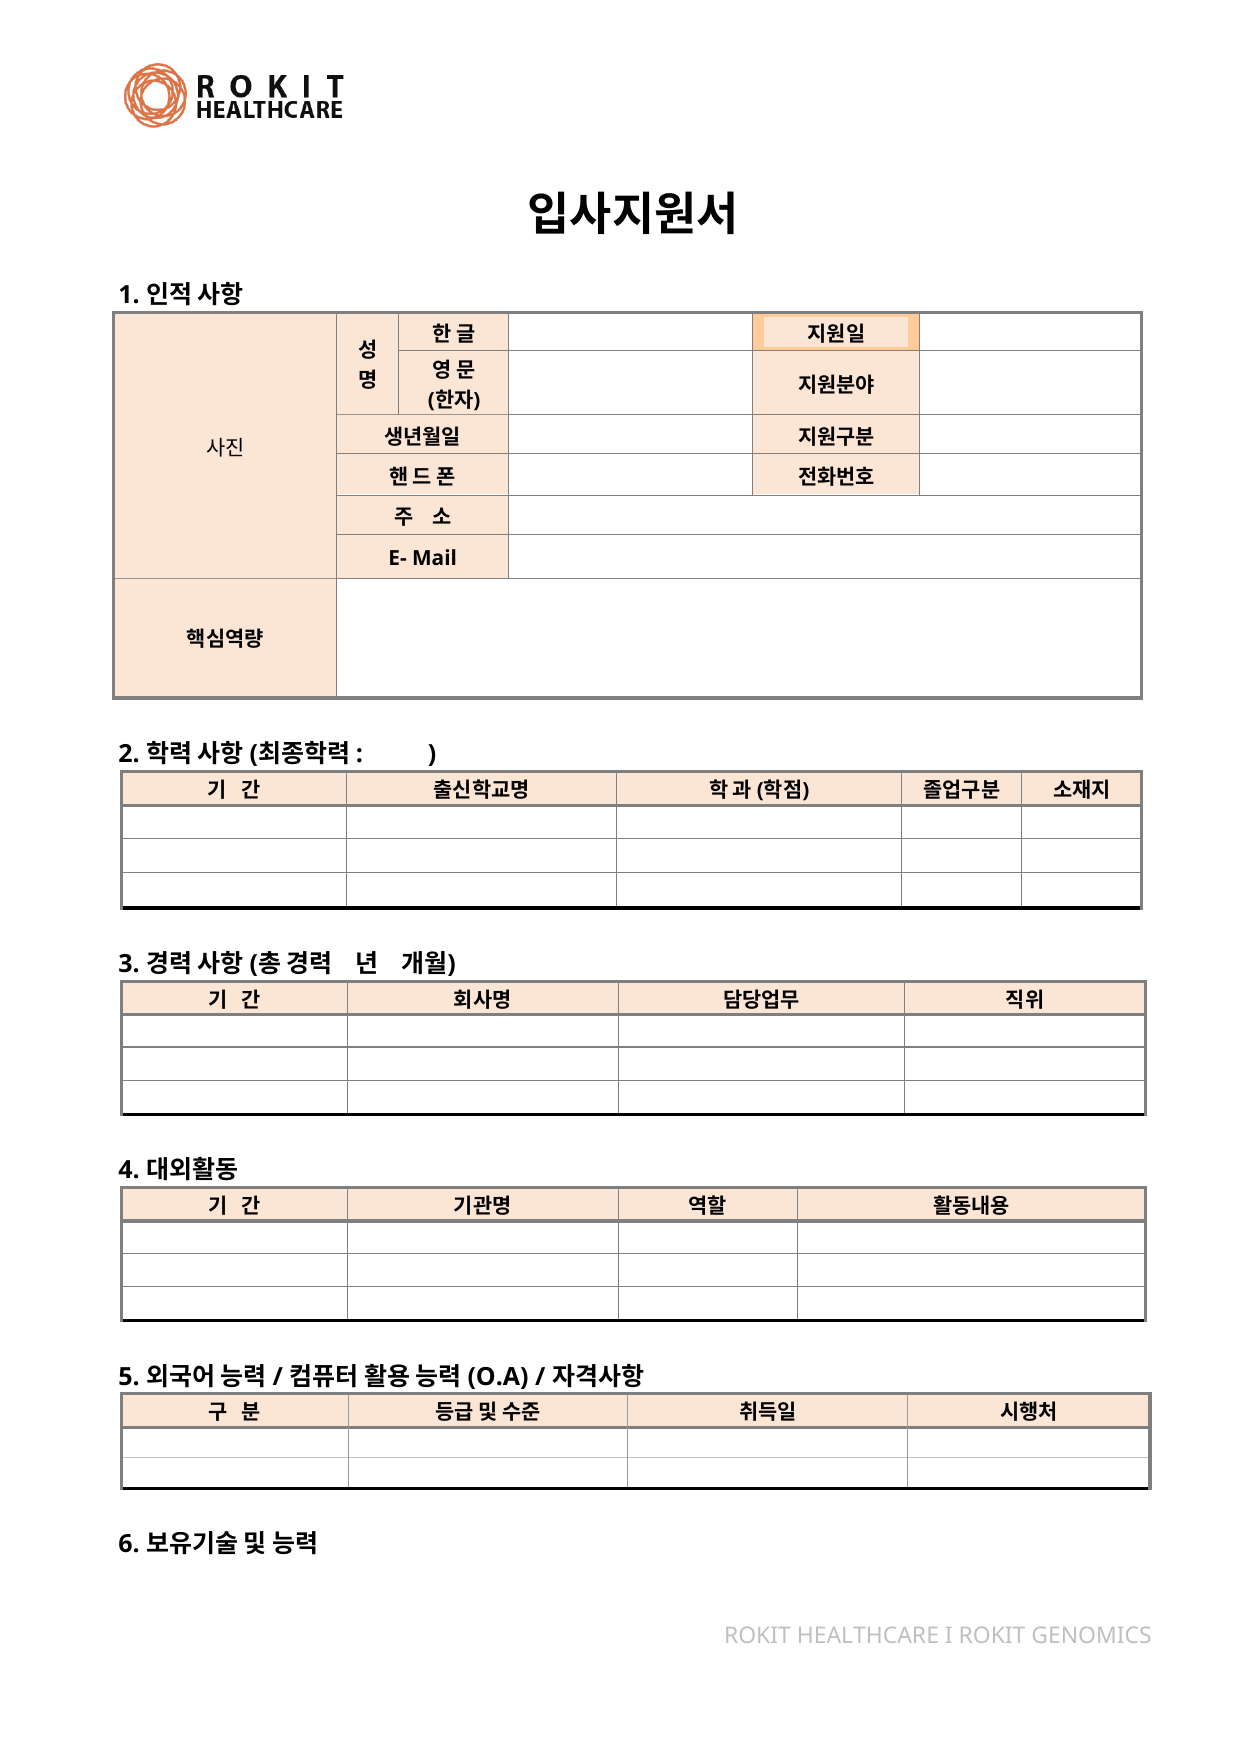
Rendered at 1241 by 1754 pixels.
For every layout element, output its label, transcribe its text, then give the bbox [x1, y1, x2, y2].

table_cell [349, 1429, 627, 1457]
table_cell [617, 873, 901, 906]
table_cell [123, 839, 346, 872]
table_cell [905, 1016, 1144, 1046]
table_cell 핵심역량 [115, 579, 336, 696]
table_cell [348, 1287, 618, 1319]
table_header 역할 [619, 1189, 797, 1219]
table_cell [902, 807, 1021, 838]
table_cell [123, 873, 346, 906]
table_cell 지원구분 [753, 415, 919, 453]
table_cell [902, 839, 1021, 872]
table_cell [619, 1048, 904, 1079]
table_header 등급 및 수준 [349, 1395, 627, 1426]
table_header 성 명 [337, 314, 398, 414]
table_cell E- Mail [337, 535, 508, 578]
table_header 구 분 [123, 1395, 348, 1426]
table_cell [902, 873, 1021, 906]
text 5. 외국어 능력 / 컴퓨터 활용 능력 (O.A) / 자격사항 [118, 1356, 1152, 1392]
table_cell [348, 1081, 618, 1113]
table_header [920, 314, 1140, 350]
table_cell [617, 807, 901, 838]
table_header 출신학교명 [347, 773, 616, 804]
text 4. 대외활동 [118, 1150, 1152, 1186]
table_cell [619, 1223, 797, 1252]
table_cell [905, 1048, 1144, 1079]
table_cell [348, 1048, 618, 1079]
table_cell [123, 1254, 347, 1286]
table_cell 주 소 [337, 496, 508, 534]
table_cell [347, 873, 616, 906]
table_cell [348, 1254, 618, 1286]
picture [118, 59, 356, 132]
table_cell [509, 535, 1140, 578]
table_cell [509, 496, 1140, 534]
table_cell [619, 1254, 797, 1286]
table_cell [1022, 839, 1140, 872]
table_cell [348, 1223, 618, 1252]
table_header 취득일 [628, 1395, 907, 1426]
table_header 기 간 [123, 983, 347, 1013]
table_header [509, 314, 752, 350]
table_cell [123, 1429, 348, 1457]
table_header 기 간 [123, 1189, 347, 1219]
table_cell [123, 1081, 347, 1113]
text 2. 학력 사항 (최종학력 : ) [118, 733, 1152, 770]
table_cell [347, 839, 616, 872]
table_cell [337, 579, 1140, 696]
table_header 기 간 [123, 773, 346, 804]
table_cell [619, 1287, 797, 1319]
table_cell [798, 1223, 1144, 1252]
table_header 학 과 (학점) [617, 773, 901, 804]
table_cell [1022, 873, 1140, 906]
table_cell [347, 807, 616, 838]
table_header 기관명 [348, 1189, 618, 1219]
table_cell [509, 454, 752, 494]
table_cell [798, 1287, 1144, 1319]
table_cell 생년월일 [337, 415, 508, 453]
table_cell [905, 1081, 1144, 1113]
table_cell [123, 1287, 347, 1319]
table_cell [123, 1223, 347, 1252]
table_header 담당업무 [619, 983, 904, 1013]
table_cell [509, 415, 752, 453]
table_cell [908, 1458, 1148, 1487]
table_header 졸업구분 [902, 773, 1021, 804]
table_cell [123, 1016, 347, 1046]
text 1. 인적 사항 [118, 274, 1152, 311]
table_cell [908, 1429, 1148, 1457]
table_header 직위 [905, 983, 1144, 1013]
table_header 회사명 [348, 983, 618, 1013]
table_header 한 글 [399, 314, 508, 350]
table_cell [348, 1016, 618, 1046]
table_cell 전화번호 [753, 454, 919, 494]
table_cell 영 문 (한자) [399, 351, 508, 414]
table_cell [920, 415, 1140, 453]
table_cell [123, 1048, 347, 1079]
table_header 사진 [115, 314, 336, 578]
table_header 지원일 [753, 314, 919, 350]
table_cell [1022, 807, 1140, 838]
table_cell [619, 1016, 904, 1046]
table_cell [628, 1458, 907, 1487]
table_cell [123, 807, 346, 838]
table_cell [920, 351, 1140, 414]
table_header 소재지 [1022, 773, 1140, 804]
table_header 시행처 [908, 1395, 1148, 1426]
table_cell [123, 1458, 348, 1487]
table_cell [349, 1458, 627, 1487]
table_cell [617, 839, 901, 872]
text 6. 보유기술 및 능력 [118, 1524, 1152, 1560]
table_cell 핸 드 폰 [337, 454, 508, 494]
table_cell [798, 1254, 1144, 1286]
table_cell [628, 1429, 907, 1457]
table_header 활동내용 [798, 1189, 1144, 1219]
table_cell [509, 351, 752, 414]
table_cell 지원분야 [753, 351, 919, 414]
table_cell [920, 454, 1140, 494]
table_cell [619, 1081, 904, 1113]
text 3. 경력 사항 (총 경력 년 개월) [118, 944, 1152, 980]
